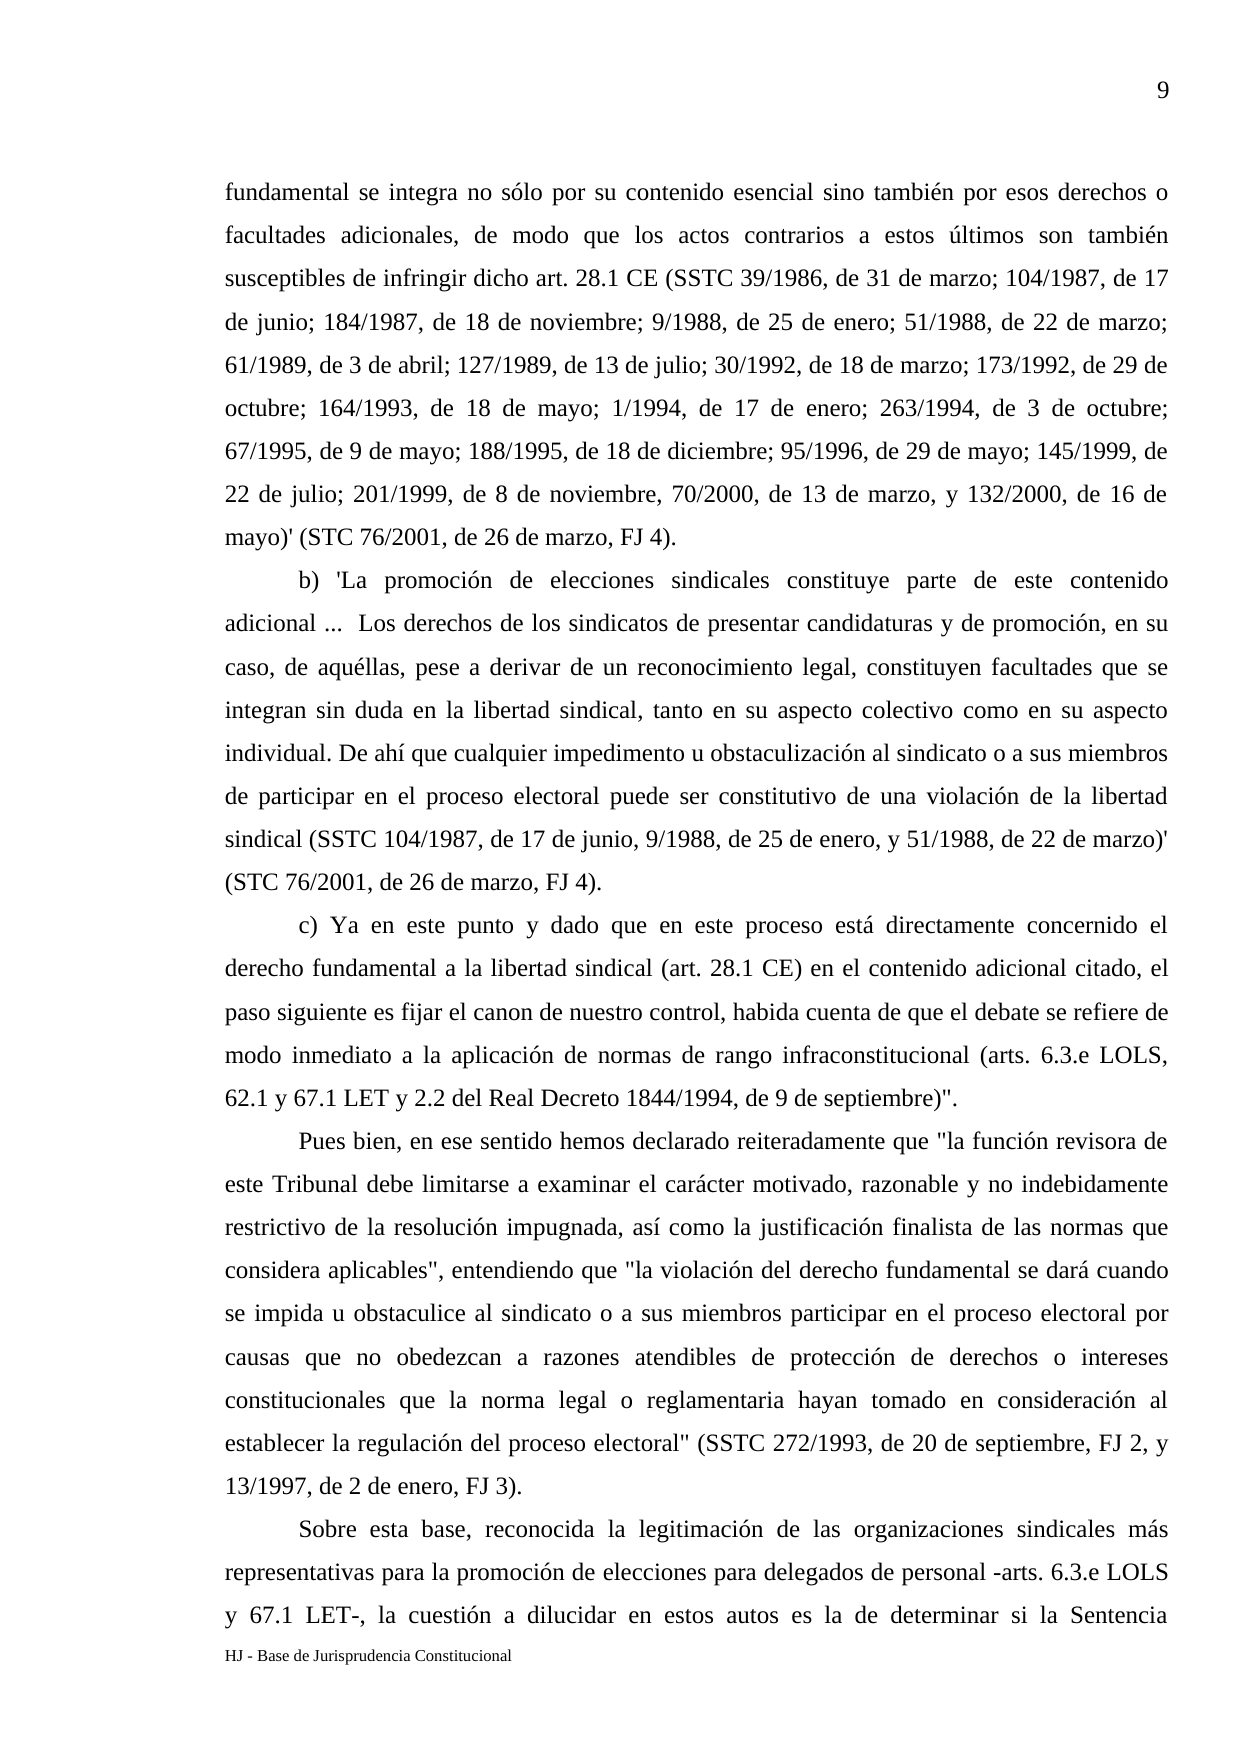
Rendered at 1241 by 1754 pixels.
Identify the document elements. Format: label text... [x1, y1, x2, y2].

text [224, 177, 1169, 551]
text Pues bien, en ese sentido hemos declarado reiteradamente que "la función revisora de este Tribunal debe limitarse a examinar el carácter motivado, razonable y no indebidamente restrictivo de la resolución impugnada, así como la justificación finalista de las normas que considera aplicables", entendiendo que "la violación del derecho fundamental se dará cuando se impida u obstaculice al sindicato o a sus miembros participar en el proceso electoral por causas que no obedezcan a razones atendibles de protección de derechos o intereses constitucionales que la norma legal o reglamentaria hayan tomado en consideración al establecer la regulación del proceso electoral" (SSTC 272/1993, de 20 de septiembre, FJ 2, y 13/1997, de 2 de enero, FJ 3). [224, 1126, 1169, 1500]
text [224, 1514, 1169, 1629]
text c) Ya en este punto y dado que en este proceso está directamente concernido el derecho fundamental a la libertad sindical (art. 28.1 CE) en el contenido adicional citado, el paso siguiente es fijar el canon de nuestro control, habida cuenta de que el debate se refiere de modo inmediato a la aplicación de normas de rango infraconstitucional (arts. 6.3.e LOLS, 62.1 y 67.1 LET y 2.2 del Real Decreto 1844/1994, de 9 de septiembre)". [224, 910, 1169, 1112]
text b) 'La promoción de elecciones sindicales constituye parte de este contenido adicional ... Los derechos de los sindicatos de presentar candidaturas y de promoción, en su caso, de aquéllas, pese a derivar de un reconocimiento legal, constituyen facultades que se integran sin duda en la libertad sindical, tanto en su aspecto colectivo como en su aspecto individual. De ahí que cualquier impedimento u obstaculización al sindicato o a sus miembros de participar en el proceso electoral puede ser constitutivo de una violación de la libertad sindical (SSTC 104/1987, de 17 de junio, 9/1988, de 25 de enero, y 51/1988, de 22 de marzo)' (STC 76/2001, de 26 de marzo, FJ 4). [224, 565, 1169, 896]
